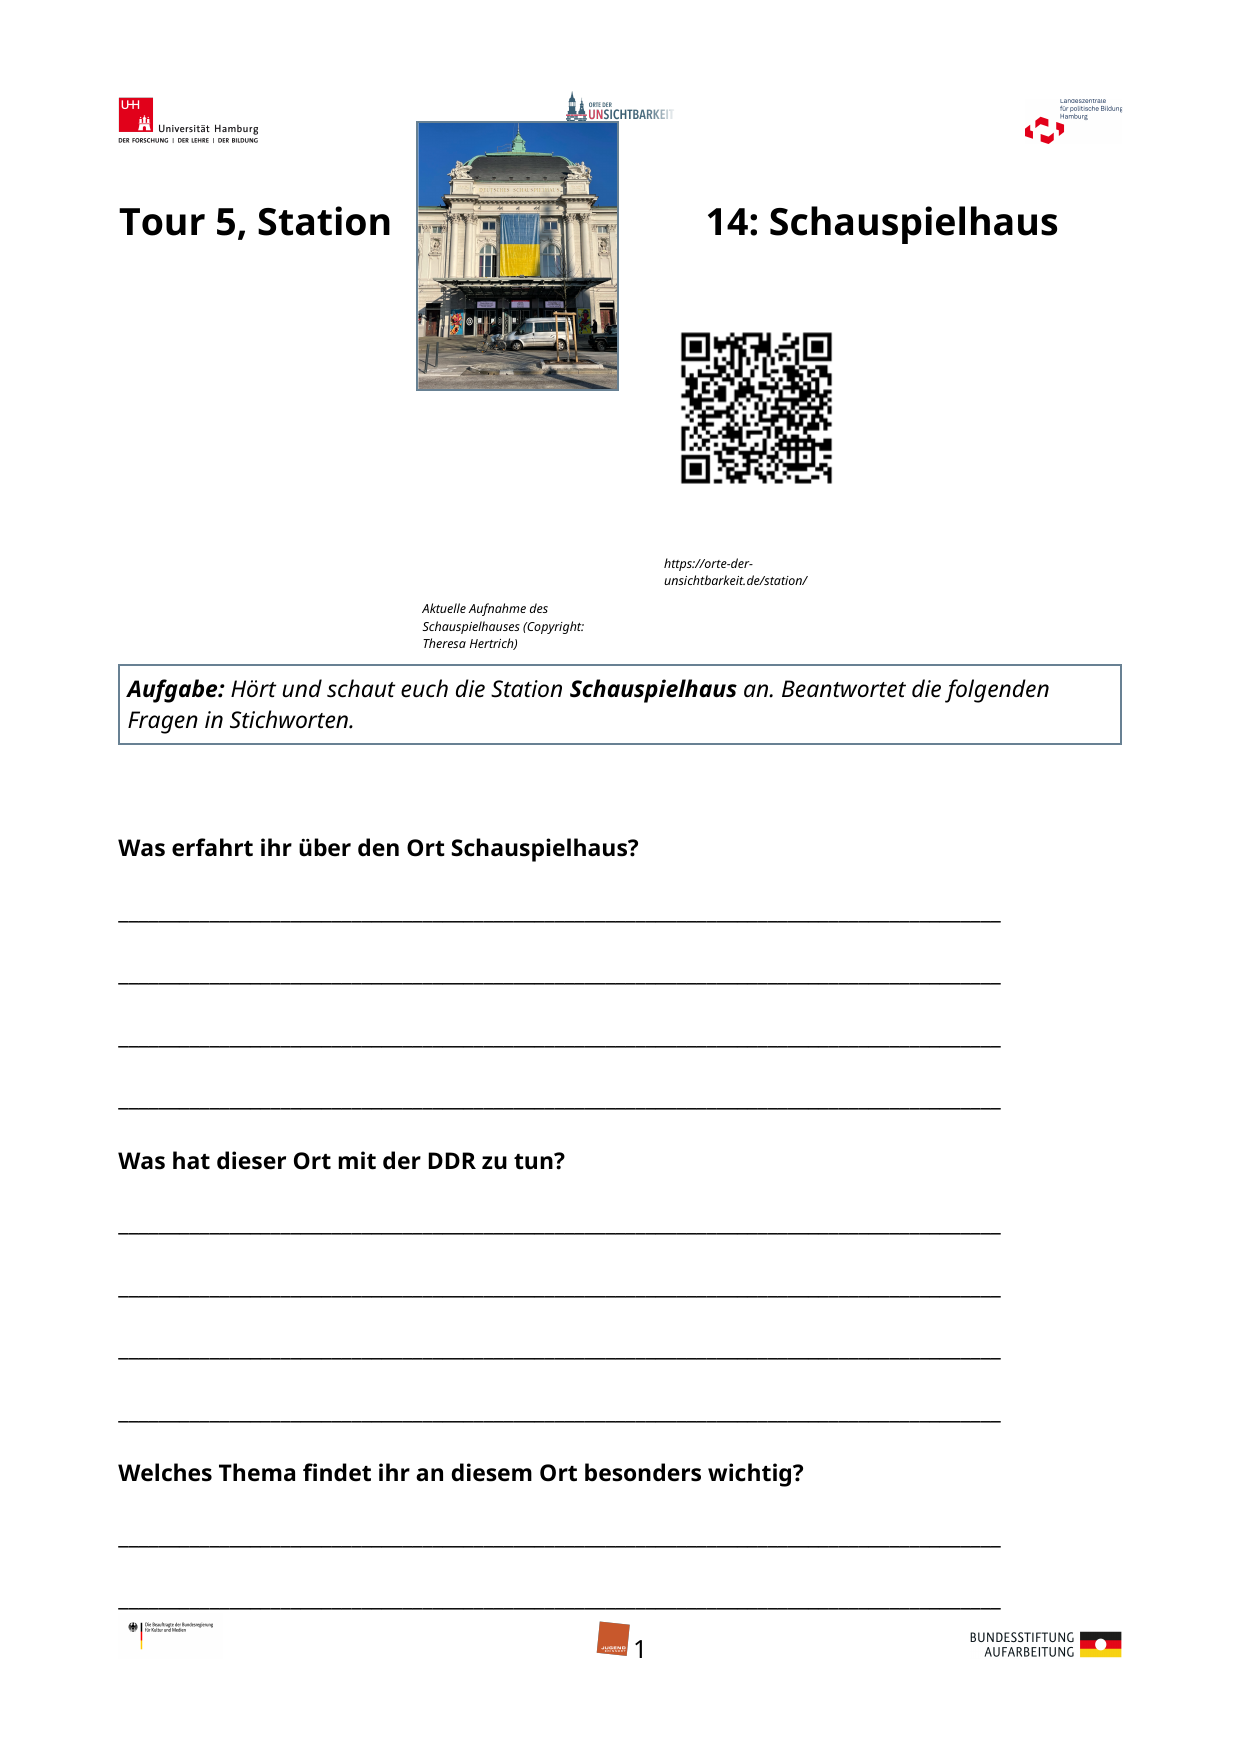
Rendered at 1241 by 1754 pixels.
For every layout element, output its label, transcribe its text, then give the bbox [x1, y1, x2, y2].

picture [557, 73, 683, 144]
text _______________________________________________________________________________________ [118, 1207, 1122, 1238]
picture [418, 123, 617, 389]
picture [118, 97, 259, 144]
text _______________________________________________________________________________________ [118, 957, 1122, 988]
text Tour 5, Station 14: Schauspielhaus [118, 195, 416, 246]
text _______________________________________________________________________________________ [118, 1394, 1122, 1426]
picture [969, 1630, 1123, 1659]
text Was erfahrt ihr über den Ort Schauspielhaus? [118, 832, 1122, 863]
picture [593, 1619, 633, 1659]
text Was hat dieser Ort mit der DDR zu tun? [118, 1144, 1122, 1176]
picture [118, 1613, 223, 1659]
text Tour 5, Station 14: Schauspielhaus [619, 195, 1122, 246]
text _______________________________________________________________________________________ [118, 1269, 1122, 1301]
text _______________________________________________________________________________________ [118, 1332, 1122, 1363]
text _______________________________________________________________________________________ [118, 1582, 1122, 1613]
text _______________________________________________________________________________________ [118, 1519, 1122, 1551]
text Welches Thema findet ihr an diesem Ort besonders wichtig? [118, 1457, 1122, 1488]
picture [673, 324, 840, 491]
text _______________________________________________________________________________________ [118, 894, 1122, 926]
picture [1025, 99, 1123, 144]
text _______________________________________________________________________________________ [118, 1082, 1122, 1113]
text _______________________________________________________________________________________ [118, 1019, 1122, 1051]
